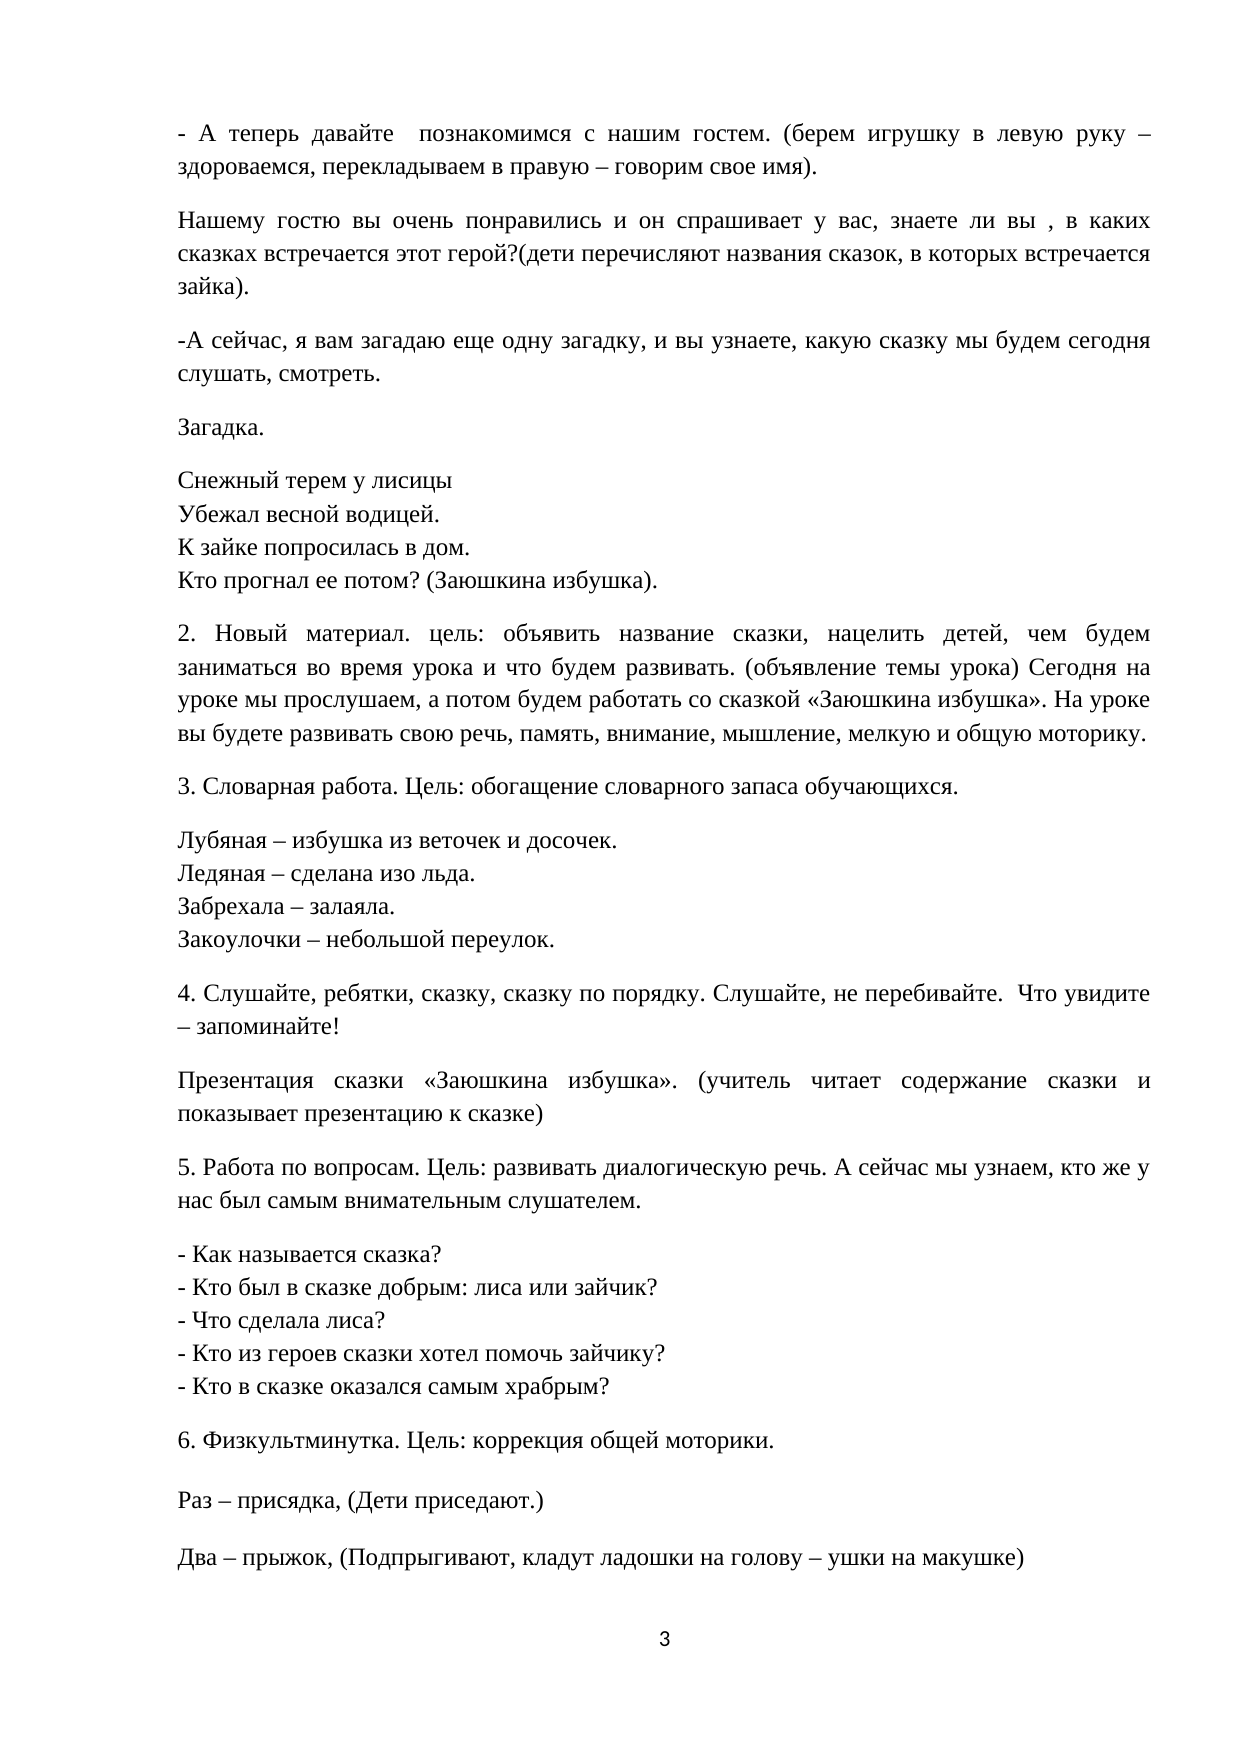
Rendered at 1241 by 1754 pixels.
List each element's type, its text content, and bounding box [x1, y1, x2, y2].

text Нашему гостю вы очень понравились и он спрашивает у вас, знаете ли вы , в каких сказках встречается этот герой?(дети перечисляют названия сказок, в которых встречается зайка). [177, 205, 1152, 300]
text 4. Слушайте, ребятки, сказку, сказку по порядку. Слушайте, не перебивайте. Что увидите – запоминайте! [177, 978, 1152, 1040]
text Загадка. [177, 412, 1152, 441]
text Лубяная – избушка из веточек и досочек. Ледяная – сделана изо льда. Забрехала – залаяла. Закоулочки – небольшой переулок. [177, 825, 1152, 953]
text -А сейчас, я вам загадаю еще одну загадку, и вы узнаете, какую сказку мы будем сегодня слушать, смотреть. [177, 325, 1152, 387]
text 6. Физкультминутка. Цель: коррекция общей моторики. [177, 1425, 1152, 1453]
text Раз – присядка, (Дети приседают.) [177, 1481, 1152, 1514]
text Презентация сказки «Заюшкина избушка». (учитель читает содержание сказки и показывает презентацию к сказке) [177, 1065, 1152, 1127]
text Снежный терем у лисицы Убежал весной водицей. К зайке попросилась в дом. Кто прогнал ее потом? (Заюшкина избушка). [177, 466, 1152, 593]
text 3. Словарная работа. Цель: обогащение словарного запаса обучающихся. [177, 771, 1152, 800]
text 5. Работа по вопросам. Цель: развивать диалогическую речь. А сейчас мы узнаем, кто же у нас был самым внимательным слушателем. [177, 1152, 1152, 1214]
text - Как называется сказка? - Кто был в сказке добрым: лиса или зайчик? - Что сделала лиса? - Кто из героев сказки хотел помочь зайчику? - Кто в сказке оказался самым храбрым? [177, 1239, 1152, 1400]
text 2. Новый материал. цель: объявить название сказки, нацелить детей, чем будем заниматься во время урока и что будем развивать. (объявление темы урока) Сегодня на уроке мы прослушаем, а потом будем работать со сказкой «Заюшкина избушка». На уроке вы будете развивать свою речь, память, внимание, мышление, мелкую и общую моторику. [177, 618, 1152, 746]
text Два – прыжок, (Подпрыгивают, кладут ладошки на голову – ушки на макушке) [177, 1537, 1152, 1570]
text - А теперь давайте познакомимся с нашим гостем. (берем игрушку в левую руку – здороваемся, перекладываем в правую – говорим свое имя). [177, 118, 1152, 180]
